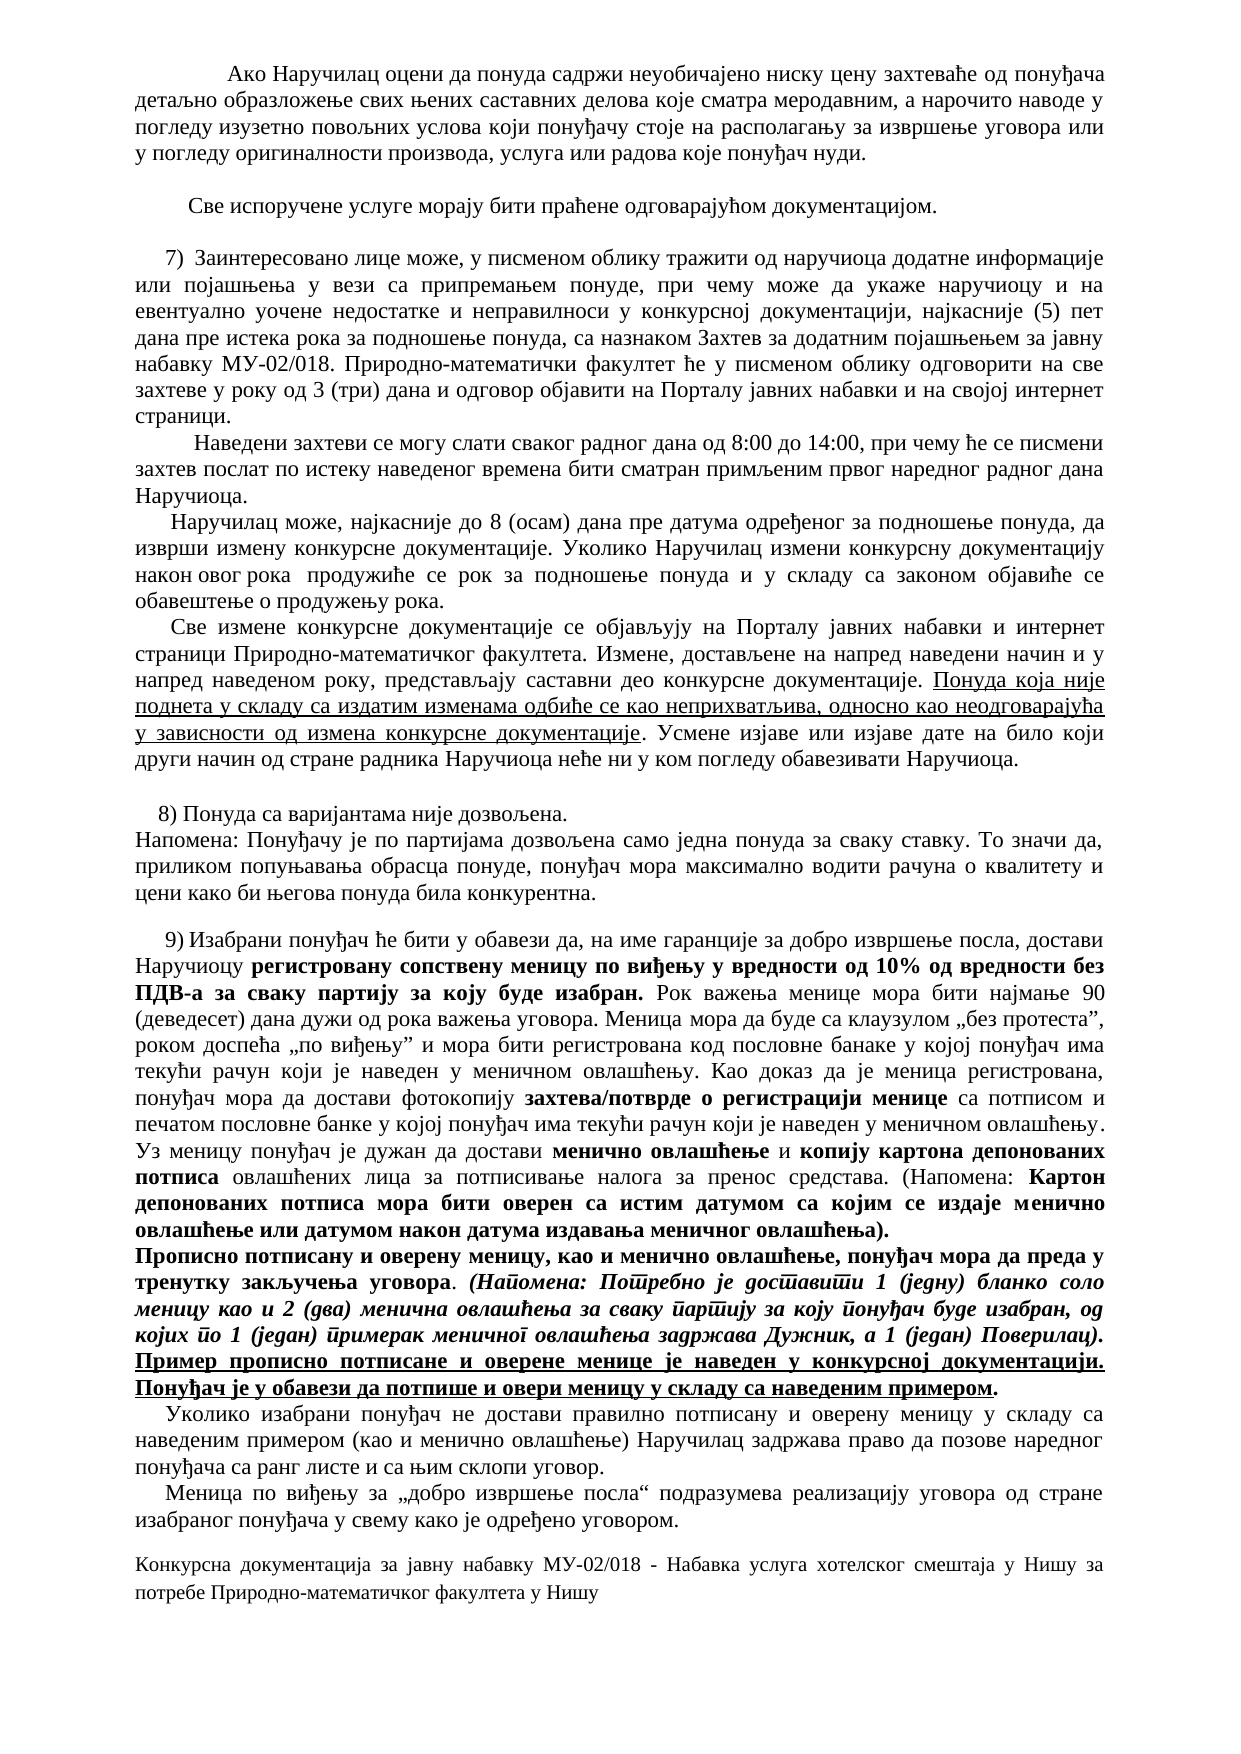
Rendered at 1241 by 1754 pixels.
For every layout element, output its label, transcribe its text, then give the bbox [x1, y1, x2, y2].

text Све измене конкурсне документације се објављују на Порталу јавних набавки и интернет страници Природно-математичког факултета. Измене, достављене на напред наведени начин и у напред наведеном року, представљају саставни део конкурсне документације. Понуда која није поднета у складу са издатим изменама одбиће се као неприхватљива, односно као неодговарајућа у зависности од измена конкурсне документације. Усмене изјаве или изјаве дате на било који други начин од стране радника Наручиоца неће ни у ком погледу обавезивати Наручиоца. [135, 613, 1105, 715]
text Све испоручене услуге морају бити праћене одговарајућом документацијом. [135, 192, 1105, 218]
text Напомена: Понуђачу је по партијама дозвољена само једна понуда за сваку ставку. То значи да, приликом попуњавања обрасца понуде, понуђач мора максимално водити рачуна о квалитету и цени како би његова понуда била конкурентна. [135, 826, 1105, 905]
text Меница по виђењу за „добро извршење посла“ подразумева реализацију уговора од стране изабраног понуђача у свему како је одређено уговором. [135, 1479, 1105, 1532]
text Уколико изабрани понуђач не достави правилно потписану и оверену меницу у складу са наведеним примером (као и менично овлашћење) Наручилац задржава право да позове наредног понуђача са ранг листе и са њим склопи уговор. [135, 1400, 1105, 1479]
text 8) Понуда са варијантама није дозвољена. [135, 799, 1105, 826]
text Наведени захтеви се могу слати сваког радног дана од 8:00 до 14:00, при чему ће се писмени захтев послат по истеку наведеног времена бити сматран примљеним првог наредног радног дана Наручиоца. [135, 429, 1105, 508]
list Прописно потписану и оверену меницу, као и менично овлашћење, понуђач мора да преда у тренутку закључења уговора. (Напомена: Потребно је доставити 1 (једну) бланко соло меницу као и 2 (два) менична овлашћења за сваку партију за коју понуђач буде изабран, од којих по 1 (један) примерак меничног овлашћења задржава Дужник, а 1 (један) Поверилац). Пример прописно потписане и оверене менице је наведен у конкурсној документацији. Понуђач је у обавези да потпише и овери меницу у складу са наведеним примером. [135, 1242, 1105, 1370]
text Наручилац може, најкасније до 8 (осам) дана пре датума одређеног за подношење понуда, да изврши измену конкурсне документације. Уколико Наручилац измени конкурсну документацију након овог рока продужиће се рок за подношење понуда и у складу са законом објавиће се обавештење о продужењу рока. [135, 508, 1105, 613]
text Све измене конкурсне документације се објављују на Порталу јавних набавки и интернет страници Природно-математичког факултета. Измене, достављене на напред наведени начин и у напред наведеном року, представљају саставни део конкурсне документације. Понуда која није поднета у складу са издатим изменама одбиће се као неприхватљива, односно као неодговарајућа у зависности од измена конкурсне документације. Усмене изјаве или изјаве дате на било који други начин од стране радника Наручиоца неће ни у ком погледу обавезивати Наручиоца. [135, 717, 1105, 772]
text 7) Заинтересовано лице може, у писменом облику тражити од наручиоца додатне информације или појашњења у вези са припремањем понуде, при чему може да укаже наручиоцу и на евентуално уочене недостатке и неправилноси у конкурсној документацији, најкасније (5) пет дана пре истека рока за подношење понуда, са назнаком Захтев за додатним појашњењем за јавну набавку МУ-02/018. Природно-математички факултет ће у писменом облику одговорити на све захтеве у року од 3 (три) дана и одговор објавити на Порталу јавних набавки и на својој интернет страници. [135, 244, 1105, 429]
list 9) Изабрани понуђач ће бити у обавези да, на име гаранције за добро извршење посла, достави Наручиоцу регистровану сопствену меницу по виђењу у вредности од 10% од вредности без ПДВ-а за сваку партију за коју буде изабран. Рок важења менице мора бити најмање 90 (деведесет) дана дужи од рока важења уговора. Меница мора да буде са клаузулом „без протеста”, роком доспећа „по виђењу” и мора бити регистрована код пословне банаке у којој понуђач има текући рачун који је наведен у меничном овлашћењу. Као доказ да је меница регистрована, понуђач мора да достави фотокопију захтева/потврде о регистрацији менице са потписом и печатом пословне банке у којој понуђач има текући рачун који је наведен у меничном овлашћењу. Уз меницу понуђач је дужан да достави менично овлашћење и копију картона депонованих потписа овлашћених лица за потписивање налога за пренос средстава. (Напомена: Картон депонованих потписа мора бити оверен са истим датумом са којим се издаје мeнично овлашћење или датумом након датума издавања меничног овлашћења). [135, 926, 1105, 1242]
text Ако Наручилац оцени да понуда садржи неуобичајено ниску цену захтеваће од понуђача детаљно образложење свих њених саставних делова које сматра меродавним, а нарочито наводе у погледу изузетно повољних услова који понуђачу стоје на располагању за извршење уговора или у погледу оригиналности производа, услуга или радова које понуђач нуди. [135, 60, 1105, 165]
